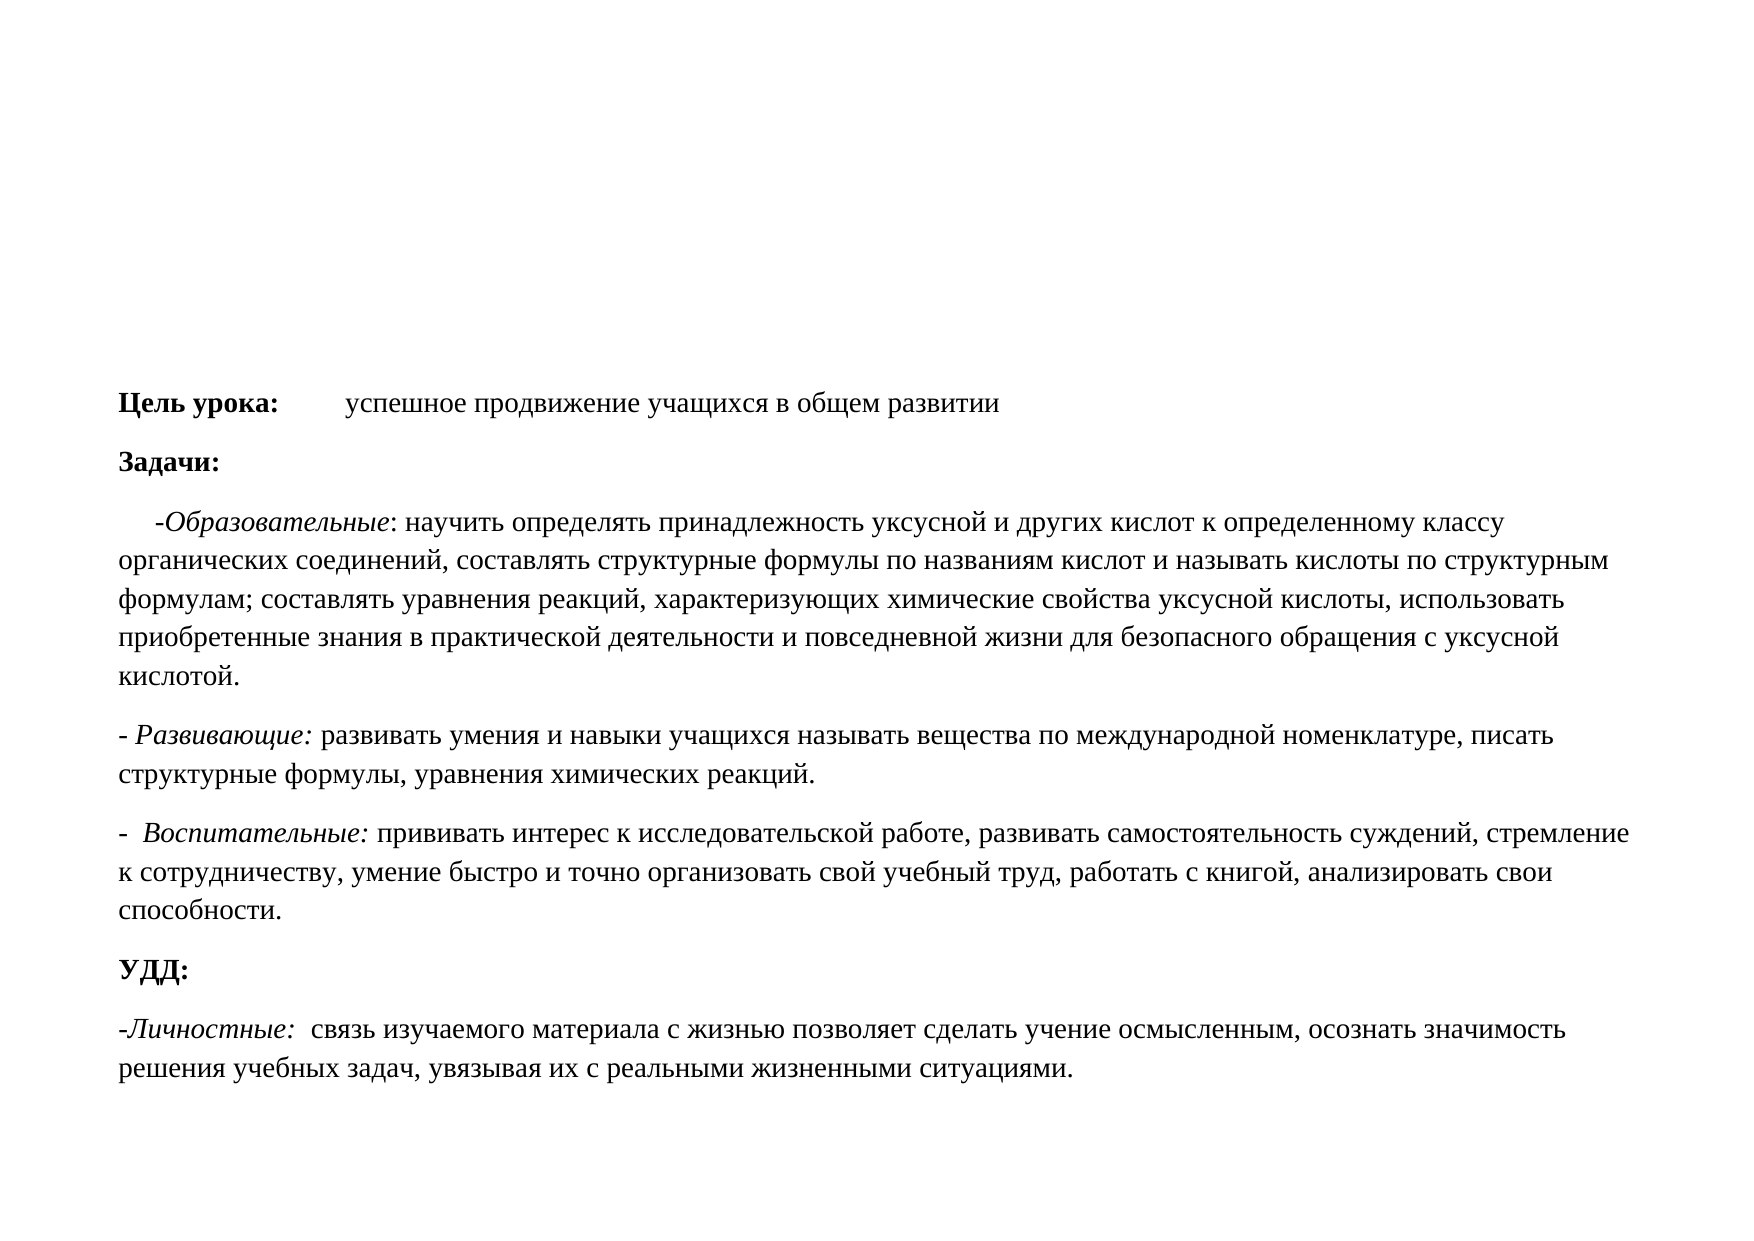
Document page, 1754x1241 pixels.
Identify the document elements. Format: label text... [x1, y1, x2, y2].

text УДД: [118, 952, 1636, 985]
text -Личностные: связь изучаемого материала с жизнью позволяет сделать учение осмысленным, осознать значимость решения учебных задач, увязывая их с реальными жизненными ситуациями. [118, 1011, 1636, 1083]
text Цель урока: успешное продвижение учащихся в общем развитии [118, 385, 1636, 419]
text - Воспитательные: прививать интерес к исследовательской работе, развивать самостоятельность суждений, стремление к сотрудничеству, умение быстро и точно организовать свой учебный труд, работать с книгой, анализировать свои способности. [118, 815, 1636, 926]
text Задачи: [118, 444, 1636, 478]
text -Образовательные: научить определять принадлежность уксусной и других кислот к определенному классу органических соединений, составлять структурные формулы по названиям кислот и называть кислоты по структурным формулам; составлять уравнения реакций, характеризующих химические свойства уксусной кислоты, использовать приобретенные знания в практической деятельности и повседневной жизни для безопасного обращения с уксусной кислотой. [118, 504, 1636, 692]
text - Развивающие: развивать умения и навыки учащихся называть вещества по международной номенклатуре, писать структурные формулы, уравнения химических реакций. [118, 717, 1636, 789]
